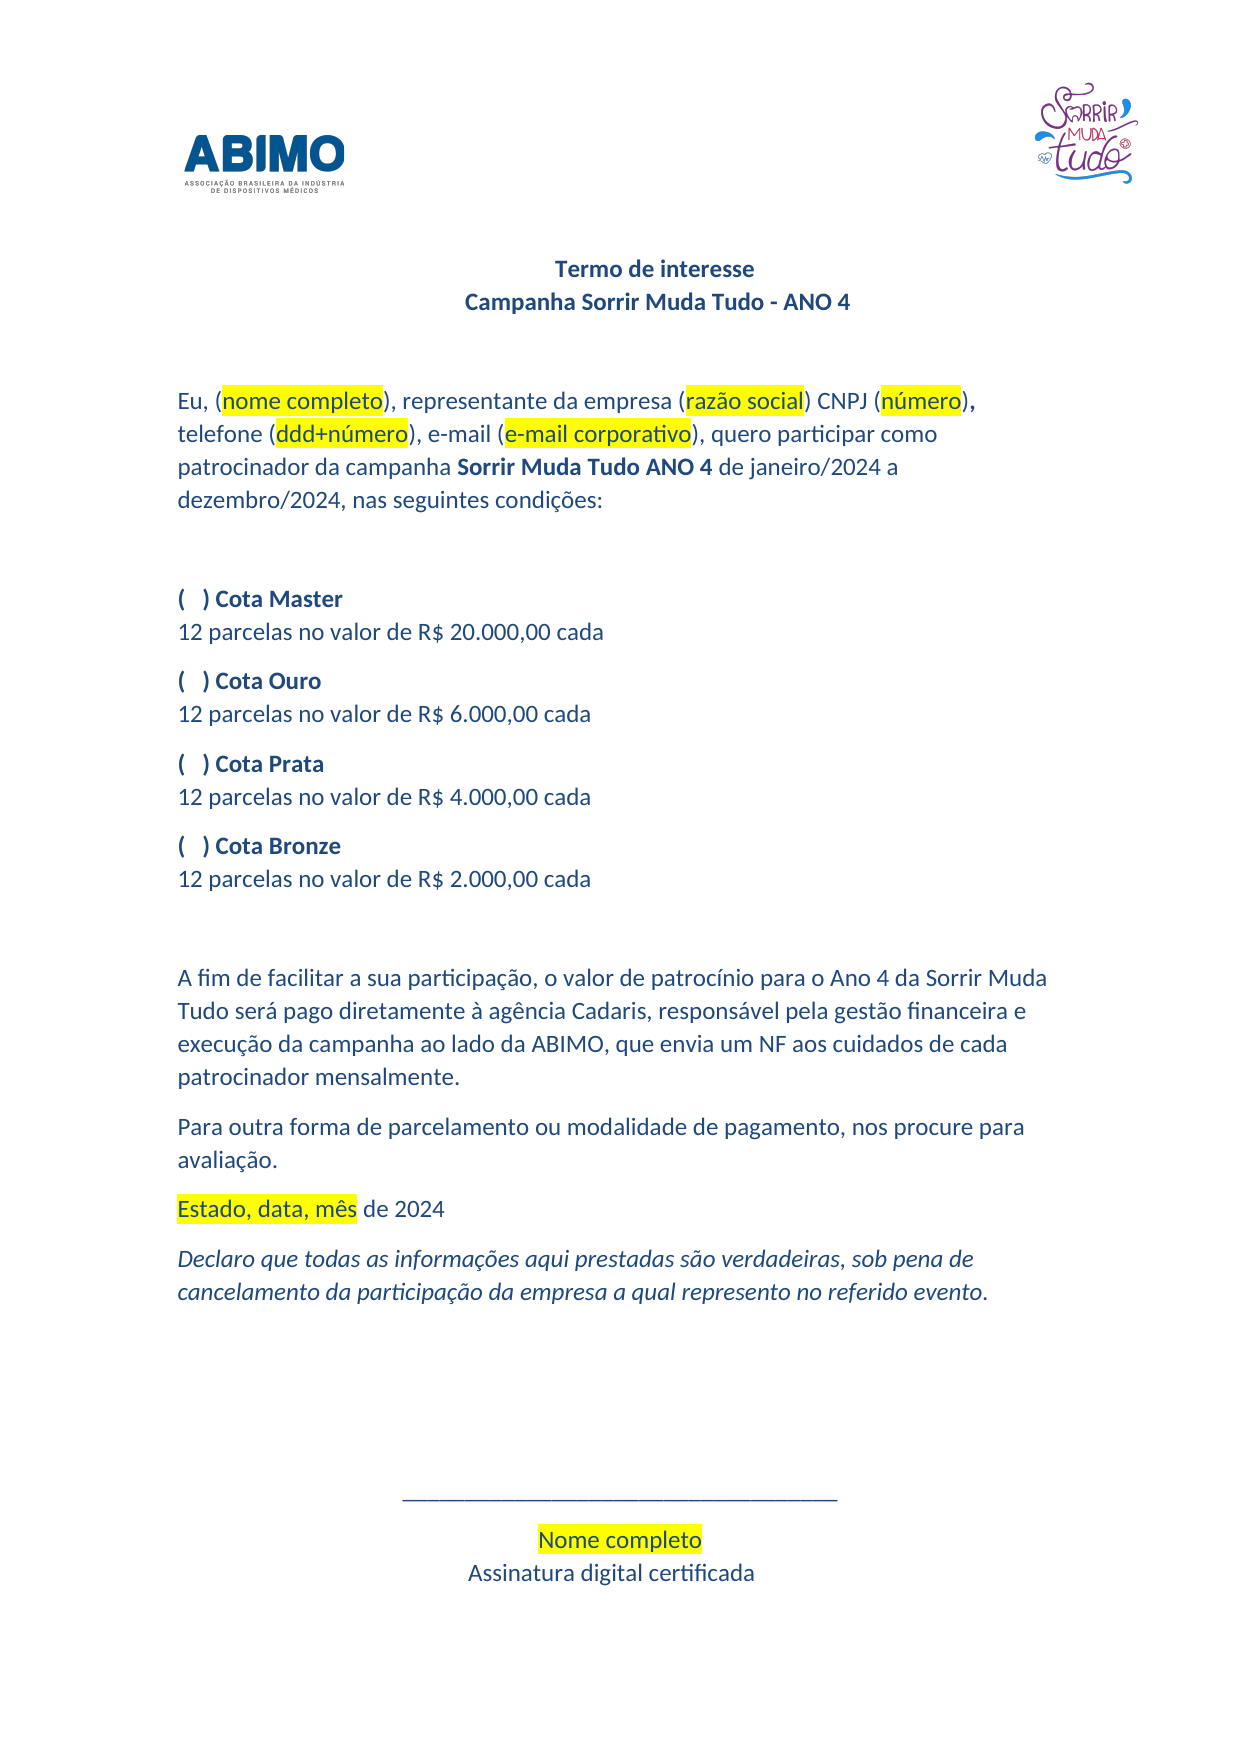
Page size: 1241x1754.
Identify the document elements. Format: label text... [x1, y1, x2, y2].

text ( ) Cota Bronze 12 parcelas no valor de R$ 2.000,00 cada [177, 831, 1063, 894]
text ( ) Cota Prata 12 parcelas no valor de R$ 4.000,00 cada [177, 748, 1063, 811]
text Estado, data, mês de 2024 [177, 1193, 1063, 1224]
text Declaro que todas as informações aqui prestadas são verdadeiras, sob pena de cancelamento da participação da empresa a qual represento no referido evento. [177, 1243, 1063, 1306]
text ___________________________________ [177, 1474, 1063, 1505]
picture [184, 135, 345, 193]
text Para outra forma de parcelamento ou modalidade de pagamento, nos procure para avaliação. [177, 1111, 1063, 1174]
text ( ) Cota Ouro 12 parcelas no valor de R$ 6.000,00 cada [177, 666, 1063, 729]
text Nome completo Assinatura digital certificada [177, 1524, 1063, 1587]
text A fim de facilitar a sua participação, o valor de patrocínio para o Ano 4 da Sorrir Muda Tudo será pago diretamente à agência Cadaris, responsável pela gestão financeira e execução da campanha ao lado da ABIMO, que envia um NF aos cuidados de cada patrocinador mensalmente. [177, 963, 1063, 1092]
text Eu, (nome completo), representante da empresa (razão social) CNPJ (número), telefone (ddd+número), e-mail (e-mail corporativo), quero participar como patrocinador da campanha Sorrir Muda Tudo ANO 4 de janeiro/2024 a dezembro/2024, nas seguintes condições: [177, 385, 1063, 514]
text Termo de interesse Campanha Sorrir Muda Tudo - ANO 4 [252, 253, 1063, 317]
text ( ) Cota Master 12 parcelas no valor de R$ 20.000,00 cada [177, 583, 1063, 646]
picture [1027, 73, 1146, 193]
